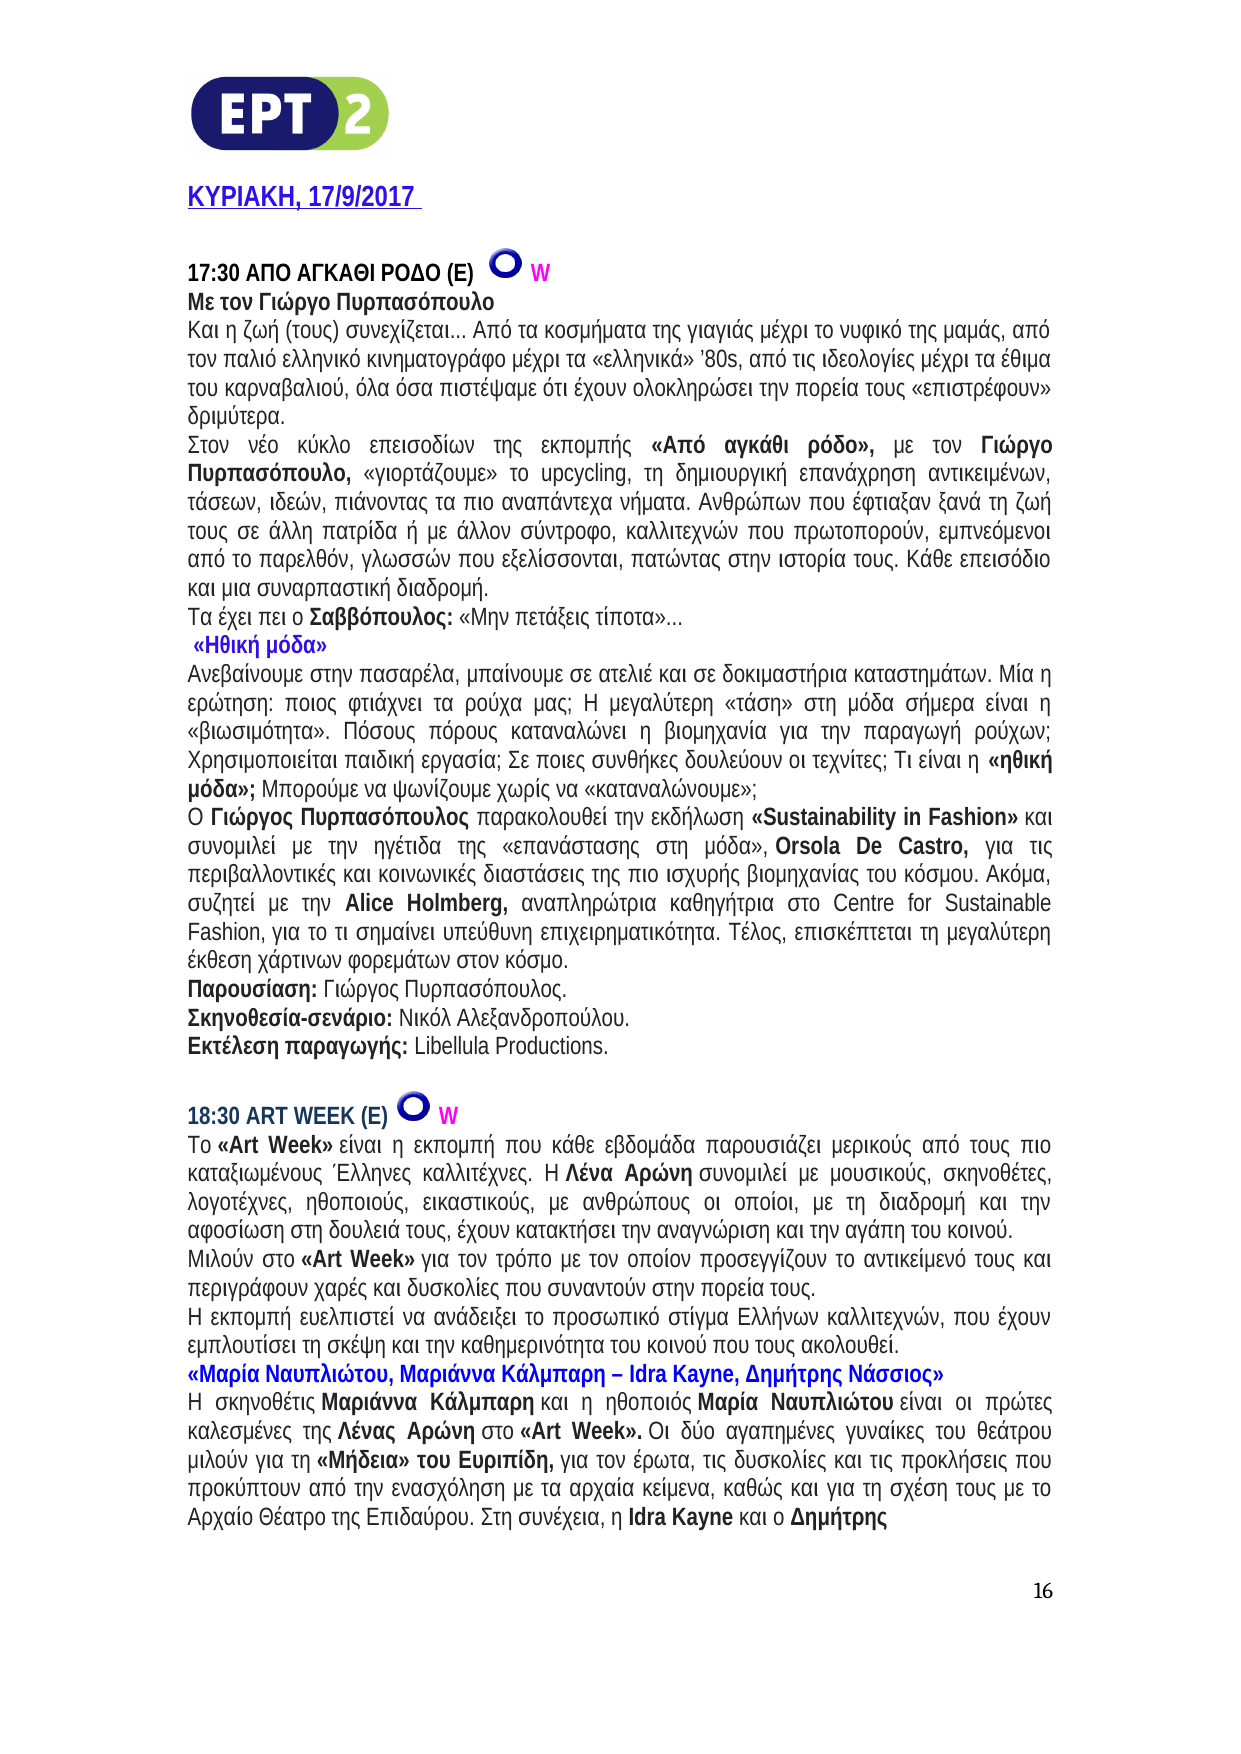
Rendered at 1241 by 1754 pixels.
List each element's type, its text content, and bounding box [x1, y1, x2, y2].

text Παρουσίαση: Γιώργος Πυρπασόπουλος. [187, 974, 1053, 1003]
text ΚΥΡΙΑΚΗ, 17/9/2017 [187, 179, 1053, 212]
text 18:30 ART WEEK (E) W [187, 1089, 1053, 1129]
text Το «Art Week» είναι η εκπομπή που κάθε εβδομάδα παρουσιάζει μερικούς από τους πιο καταξιωμένους Έλληνες καλλιτέχνες. Η Λένα Αρώνη συνομιλεί με μουσικούς, σκηνοθέτες, λογοτέχνες, ηθοποιούς, εικαστικούς, με ανθρώπους οι οποίοι, με τη διαδρομή και την αφοσίωση στη δουλειά τους, έχουν κατακτήσει την αναγνώριση και την αγάπη του κοινού. [187, 1129, 1053, 1244]
text 17:30 ΑΠΟ ΑΓΚΑΘΙ ΡΟΔΟ (Ε) W [187, 246, 1053, 287]
text Η εκπομπή ευελπιστεί να ανάδειξει το προσωπικό στίγμα Ελλήνων καλλιτεχνών, που έχουν εμπλουτίσει τη σκέψη και την καθημερινότητα του κοινού που τους ακολουθεί. [187, 1301, 1053, 1359]
text «Μαρία Ναυπλιώτου, Μαριάννα Κάλμπαρη – Idra Kayne, Δημήτρης Νάσσιος» [187, 1359, 1053, 1387]
text Εκτέλεση παραγωγής: Libellula Productions. [187, 1031, 1053, 1060]
text Σκηνοθεσία-σενάριο: Νικόλ Αλεξανδροπούλου. [187, 1003, 1053, 1031]
text Ο Γιώργος Πυρπασόπουλος παρακολουθεί την εκδήλωση «Sustainability in Fashion» και συνομιλεί με την ηγέτιδα της «επανάστασης στη μόδα», Orsola De Castro, για τις περιβαλλοντικές και κοινωνικές διαστάσεις της πιο ισχυρής βιομηχανίας του κόσμου. Ακόμα, συζητεί με την Alice Holmberg, αναπληρώτρια καθηγήτρια στο Centre for Sustainable Fashion, για το τι σημαίνει υπεύθυνη επιχειρηματικότητα. Τέλος, επισκέπτεται τη μεγαλύτερη έκθεση χάρτινων φορεμάτων στον κόσμο. [187, 802, 1053, 974]
picture [187, 73, 392, 154]
text Τα έχει πει ο Σαββόπουλος: «Μην πετάξεις τίποτα»... [187, 602, 1053, 630]
text «Ηθική μόδα» [187, 630, 1053, 659]
text Ανεβαίνουμε στην πασαρέλα, μπαίνουμε σε ατελιέ και σε δοκιμαστήρια καταστημάτων. Μία η ερώτηση: ποιος φτιάχνει τα ρούχα μας; Η μεγαλύτερη «τάση» στη μόδα σήμερα είναι η «βιωσιμότητα». Πόσους πόρους καταναλώνει η βιομηχανία για την παραγωγή ρούχων; Χρησιμοποιείται παιδική εργασία; Σε ποιες συνθήκες δουλεύουν οι τεχνίτες; Τι είναι η «ηθική μόδα»; Μπορούμε να ψωνίζουμε χωρίς να «καταναλώνουμε»; [187, 659, 1053, 802]
text Με τον Γιώργο Πυρπασόπουλο [187, 287, 1053, 315]
picture [393, 1088, 433, 1125]
text Μιλούν στο «Art Week» για τον τρόπο με τον οποίον προσεγγίζουν το αντικείμενό τους και περιγράφουν χαρές και δυσκολίες που συναντούν στην πορεία τους. [187, 1244, 1053, 1301]
picture [485, 245, 525, 282]
text Και η ζωή (τους) συνεχίζεται... Από τα κοσμήματα της γιαγιάς μέχρι το νυφικό της μαμάς, από τον παλιό ελληνικό κινηματογράφο μέχρι τα «ελληνικά» ’80s, από τις ιδεολογίες μέχρι τα έθιμα του καρναβαλιού, όλα όσα πιστέψαμε ότι έχουν ολοκληρώσει την πορεία τους «επιστρέφουν» δριμύτερα. [187, 315, 1053, 430]
text Στον νέο κύκλο επεισοδίων της εκπομπής «Από αγκάθι ρόδο», με τον Γιώργο Πυρπασόπουλο, «γιορτάζουμε» το upcycling, τη δημιουργική επανάχρηση αντικειμένων, τάσεων, ιδεών, πιάνοντας τα πιο αναπάντεχα νήματα. Ανθρώπων που έφτιαξαν ξανά τη ζωή τους σε άλλη πατρίδα ή με άλλον σύντροφο, καλλιτεχνών που πρωτοπορούν, εμπνεόμενοι από το παρελθόν, γλωσσών που εξελίσσονται, πατώντας στην ιστορία τους. Κάθε επεισόδιο και μια συναρπαστική διαδρομή. [187, 430, 1053, 602]
